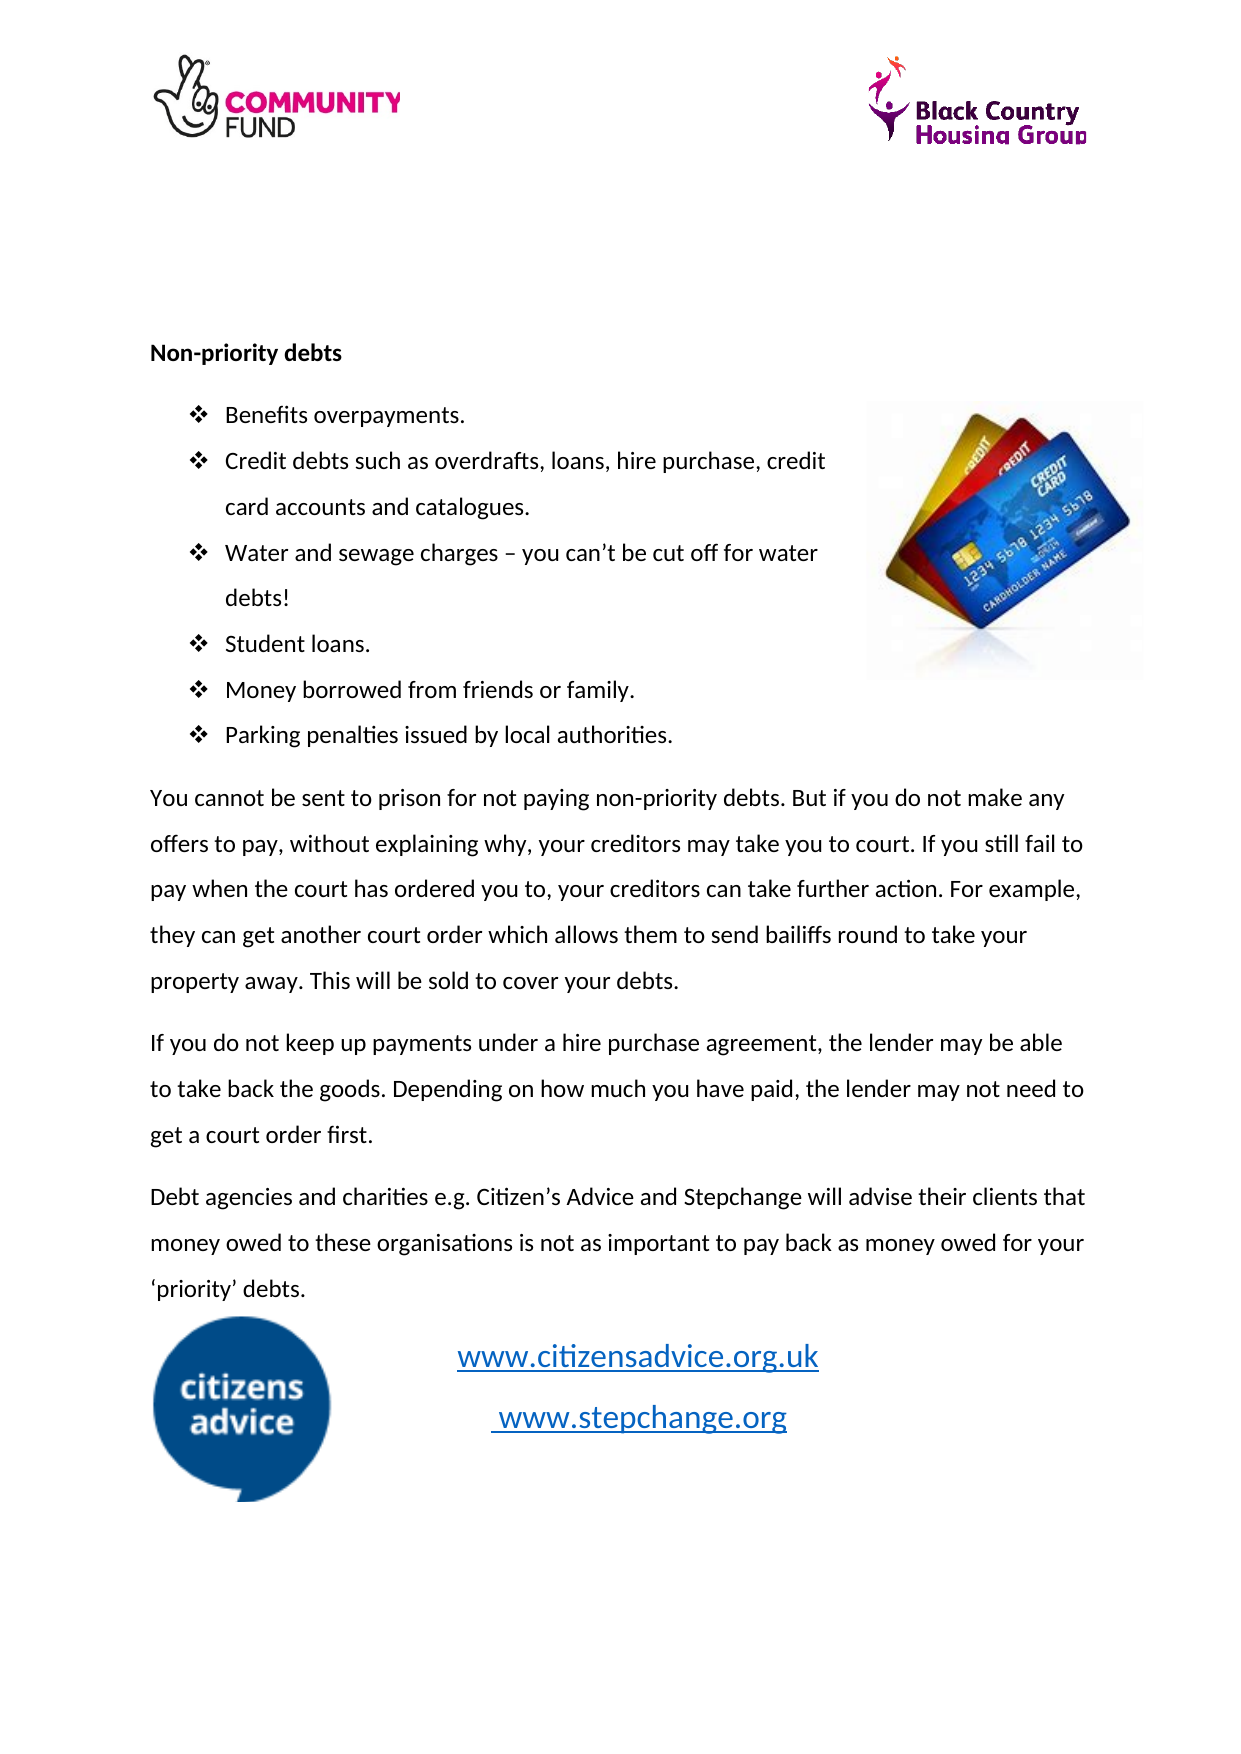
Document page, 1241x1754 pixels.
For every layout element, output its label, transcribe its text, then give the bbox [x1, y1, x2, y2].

text Non-priority debts [150, 337, 1090, 368]
text You cannot be sent to prison for not paying non-priority debts. But if you do not make any offers to pay, without explaining why, your creditors may take you to court. If you still fail to pay when the court has ordered you to, your creditors can take further action. For example, they can get another court order which allows them to send bailiffs round to take your property away. This will be sold to cover your debts. [150, 782, 1090, 996]
picture [867, 56, 1087, 144]
list Benefits overpayments. [187, 399, 1090, 430]
text www.citizensadvice.org.uk [337, 1335, 1090, 1376]
picture [150, 1315, 337, 1502]
list Credit debts such as overdrafts, loans, hire purchase, credit card accounts and catalogues. [187, 445, 866, 522]
list Money borrowed from friends or family. [187, 674, 1090, 704]
list Water and sewage charges – you can’t be cut off for water debts! [187, 537, 866, 613]
text www.stepchange.org [337, 1396, 1090, 1437]
text If you do not keep up payments under a hire purchase agreement, the lender may be able to take back the goods. Depending on how much you have paid, the lender may not need to get a court order first. [150, 1027, 1090, 1149]
list Student loans. [187, 628, 866, 659]
text Debt agencies and charities e.g. Citizen’s Advice and Stepchange will advise their clients that money owed to these organisations is not as important to pay back as money owed for your ‘priority’ debts. [150, 1181, 1090, 1303]
picture [150, 52, 400, 137]
list Parking penalties issued by local authorities. [187, 720, 1090, 750]
picture [866, 401, 1144, 680]
